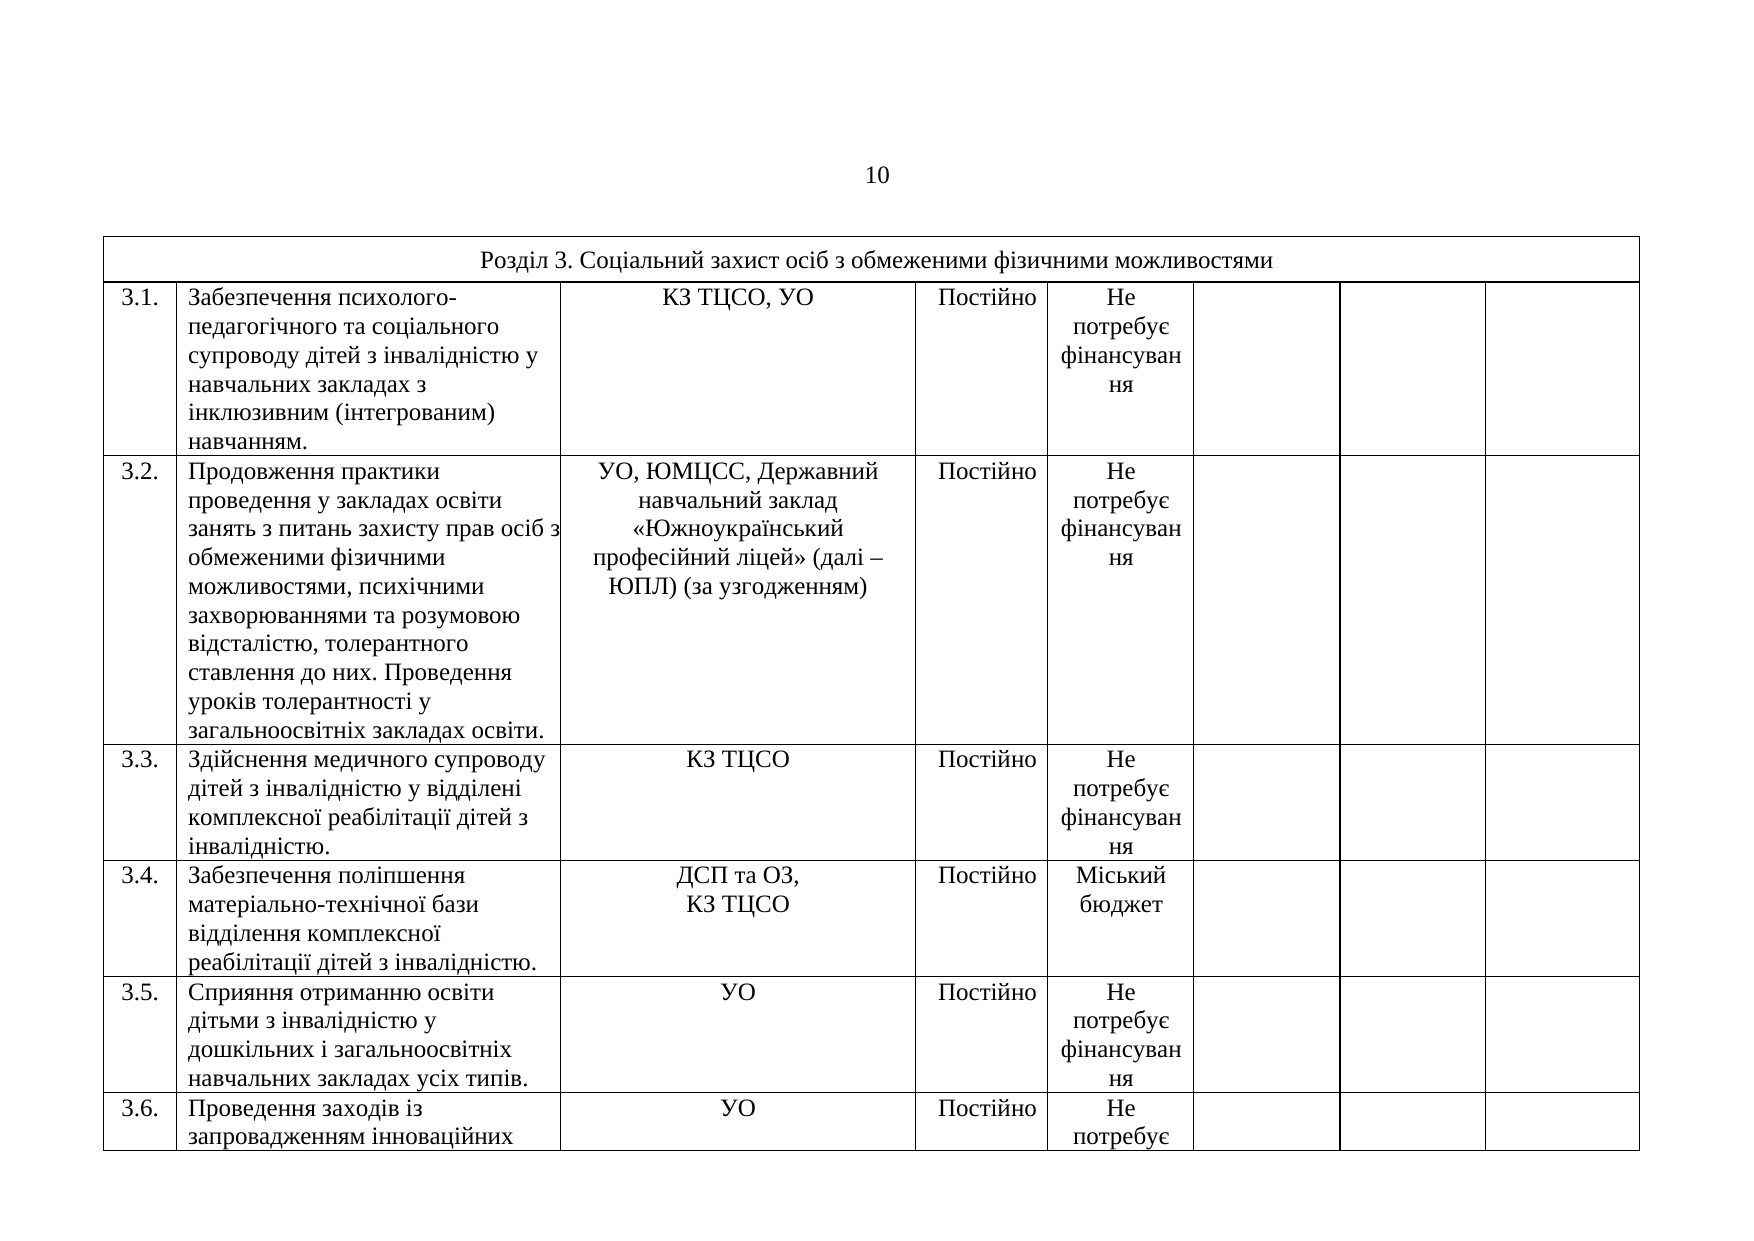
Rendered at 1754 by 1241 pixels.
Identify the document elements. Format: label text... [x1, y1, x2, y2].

table_cell 3.2. [104, 456, 176, 743]
table_cell Забезпечення психолого-педагогічного та соціального супроводу дітей з інвалідністю у навчальних закладах з інклюзивним (інтегрованим) навчанням. [177, 283, 560, 455]
table_cell [1341, 1093, 1485, 1150]
table_cell 3.6. [104, 1093, 176, 1150]
table_cell УО [561, 1093, 915, 1150]
table_cell [1194, 1093, 1339, 1150]
table_cell Постійно [916, 456, 1047, 743]
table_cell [177, 1093, 560, 1150]
table_cell УО, ЮМЦСС, Державний навчальний заклад «Южноукраїнський професійний ліцей» (далі – ЮПЛ) (за узгодженням) [561, 456, 915, 743]
table_cell [1486, 861, 1639, 976]
table_cell ДСП та ОЗ, КЗ ТЦСО [561, 861, 915, 976]
table_cell 3.5. [104, 977, 176, 1092]
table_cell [1048, 1093, 1193, 1150]
table_cell Не потребує фінансування [1048, 283, 1193, 455]
table_cell [1194, 861, 1339, 976]
table_cell [1341, 283, 1485, 455]
table_cell 3.1. [104, 283, 176, 455]
table_cell [1341, 456, 1485, 743]
table_cell Міський бюджет [1048, 861, 1193, 976]
table_cell Сприяння отриманню освіти дітьми з інвалідністю у дошкільних і загальноосвітніх навчальних закладах усіх типів. [177, 977, 560, 1092]
table_cell 3.3. [104, 745, 176, 859]
table_cell УО [561, 977, 915, 1092]
table_cell Постійно [916, 861, 1047, 976]
table_cell [1341, 861, 1485, 976]
table_cell [1486, 745, 1639, 859]
table_cell Продовження практики проведення у закладах освіти занять з питань захисту прав осіб з обмеженими фізичними можливостями, психічними захворюваннями та розумовою відсталістю, толерантного ставлення до них. Проведення уроків толерантності у загальноосвітніх закладах освіти. [177, 456, 560, 743]
table_cell Забезпечення поліпшення матеріально-технічної бази відділення комплексної реабілітації дітей з інвалідністю. [177, 861, 560, 976]
table_cell [1486, 283, 1639, 455]
table_cell [1341, 977, 1485, 1092]
table_cell Постійно [916, 977, 1047, 1092]
table_cell Постійно [916, 745, 1047, 859]
table_cell Здійснення медичного супроводу дітей з інвалідністю у відділені комплексної реабілітації дітей з інвалідністю. [177, 745, 560, 859]
table_cell 3.4. [104, 861, 176, 976]
table_cell Не потребує фінансування [1048, 977, 1193, 1092]
table_cell Розділ 3. Соціальний захист осіб з обмеженими фізичними можливостями [104, 237, 1639, 281]
table_cell [1194, 977, 1339, 1092]
table_cell [1486, 1093, 1639, 1150]
table_cell [1194, 456, 1339, 743]
table_cell Не потребує фінансування [1048, 456, 1193, 743]
table_cell [1486, 977, 1639, 1092]
table_cell [1486, 456, 1639, 743]
table_cell Постійно [916, 1093, 1047, 1150]
table_cell [1341, 745, 1485, 859]
table_cell [1194, 745, 1339, 859]
table_cell КЗ ТЦСО [561, 745, 915, 859]
table_cell Постійно [916, 283, 1047, 455]
table_cell КЗ ТЦСО, УО [561, 283, 915, 455]
table_cell Не потребує фінансування [1048, 745, 1193, 859]
table_cell [1194, 283, 1339, 455]
